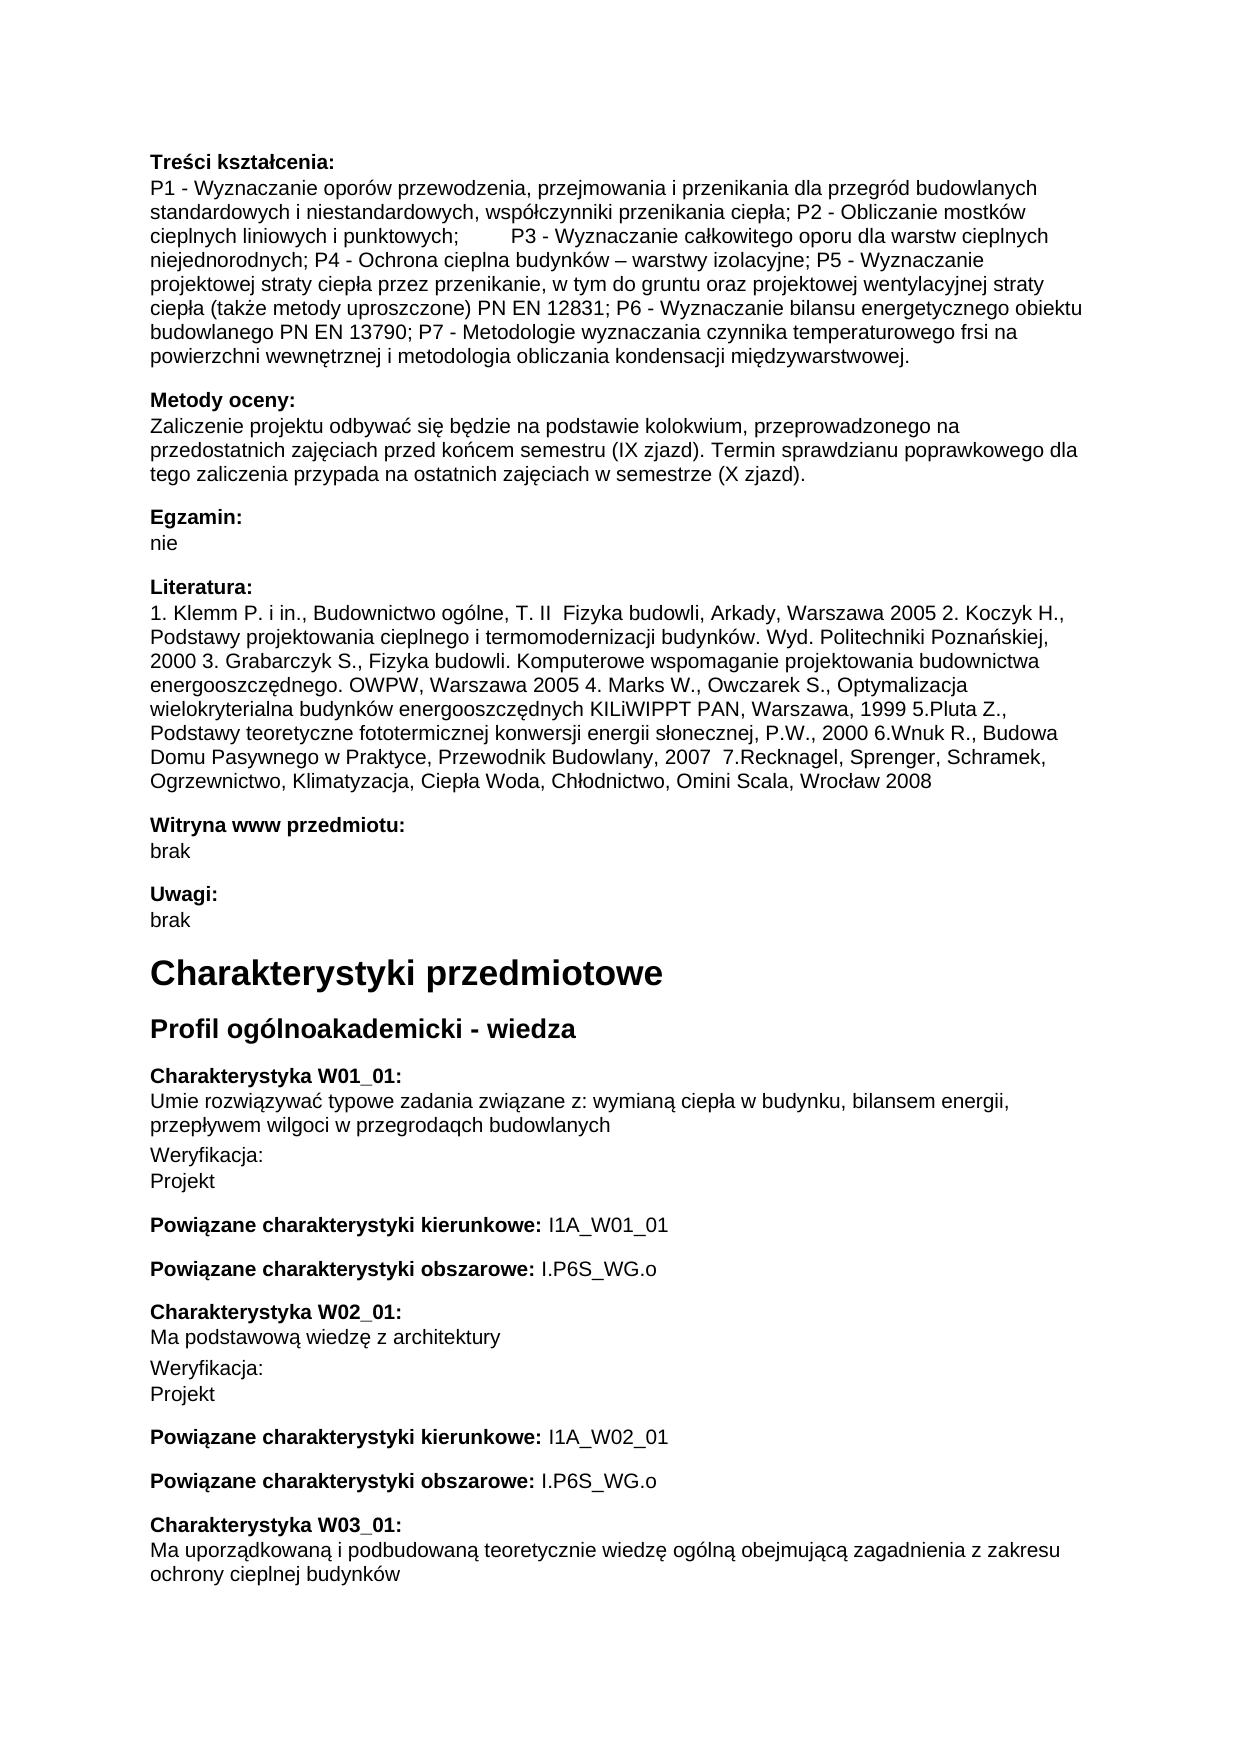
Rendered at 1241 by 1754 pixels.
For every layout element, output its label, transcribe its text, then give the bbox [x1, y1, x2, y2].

text Projekt [150, 1169, 1090, 1193]
text nie [150, 531, 1090, 555]
text Ma uporządkowaną i podbudowaną teoretycznie wiedzę ogólną obejmującą zagadnienia z zakresu ochrony cieplnej budynków [150, 1538, 1090, 1586]
text Powiązane charakterystyki obszarowe: I.P6S_WG.o [150, 1256, 1090, 1280]
text Weryfikacja: [150, 1143, 1090, 1167]
subtitle Charakterystyki przedmiotowe [150, 952, 1090, 993]
text Charakterystyka W03_01: [150, 1513, 1090, 1537]
text brak [150, 908, 1090, 932]
text Treści kształcenia: [150, 150, 1090, 174]
text Projekt [150, 1381, 1090, 1405]
text Weryfikacja: [150, 1355, 1090, 1379]
text P1 - Wyznaczanie oporów przewodzenia, przejmowania i przenikania dla przegród budowlanych standardowych i niestandardowych, współczynniki przenikania ciepła; P2 - Obliczanie mostków cieplnych liniowych i punktowych; P3 - Wyznaczanie całkowitego oporu dla warstw cieplnych niejednorodnych; P4 - Ochrona cieplna budynków – warstwy izolacyjne; P5 - Wyznaczanie projektowej straty ciepła przez przenikanie, w tym do gruntu oraz projektowej wentylacyjnej straty ciepła (także metody uproszczone) PN EN 12831; P6 - Wyznaczanie bilansu energetycznego obiektu budowlanego PN EN 13790; P7 - Metodologie wyznaczania czynnika temperaturowego frsi na powierzchni wewnętrznej i metodologia obliczania kondensacji międzywarstwowej. [150, 176, 1090, 368]
text Powiązane charakterystyki kierunkowe: I1A_W02_01 [150, 1425, 1090, 1449]
text Powiązane charakterystyki kierunkowe: I1A_W01_01 [150, 1213, 1090, 1237]
subtitle Profil ogólnoakademicki - wiedza [150, 1013, 1090, 1044]
text Witryna www przedmiotu: [150, 812, 1090, 836]
text Charakterystyka W02_01: [150, 1300, 1090, 1324]
text brak [150, 838, 1090, 862]
text Charakterystyka W01_01: [150, 1064, 1090, 1088]
text Ma podstawową wiedzę z architektury [150, 1325, 1090, 1349]
text Uwagi: [150, 882, 1090, 906]
text Egzamin: [150, 505, 1090, 529]
text Powiązane charakterystyki obszarowe: I.P6S_WG.o [150, 1469, 1090, 1493]
text Zaliczenie projektu odbywać się będzie na podstawie kolokwium, przeprowadzonego na przedostatnich zajęciach przed końcem semestru (IX zjazd). Termin sprawdzianu poprawkowego dla tego zaliczenia przypada na ostatnich zajęciach w semestrze (X zjazd). [150, 413, 1090, 485]
text Literatura: [150, 575, 1090, 599]
text Umie rozwiązywać typowe zadania związane z: wymianą ciepła w budynku, bilansem energii, przepływem wilgoci w przegrodaqch budowlanych [150, 1089, 1090, 1137]
text Metody oceny: [150, 387, 1090, 411]
text 1. Klemm P. i in., Budownictwo ogólne, T. II Fizyka budowli, Arkady, Warszawa 2005 2. Koczyk H., Podstawy projektowania cieplnego i termomodernizacji budynków. Wyd. Politechniki Poznańskiej, 2000 3. Grabarczyk S., Fizyka budowli. Komputerowe wspomaganie projektowania budownictwa energooszczędnego. OWPW, Warszawa 2005 4. Marks W., Owczarek S., Optymalizacja wielokryterialna budynków energooszczędnych KILiWIPPT PAN, Warszawa, 1999 5.Pluta Z., Podstawy teoretyczne fototermicznej konwersji energii słonecznej, P.W., 2000 6.Wnuk R., Budowa Domu Pasywnego w Praktyce, Przewodnik Budowlany, 2007 7.Recknagel, Sprenger, Schramek, Ogrzewnictwo, Klimatyzacja, Ciepła Woda, Chłodnictwo, Omini Scala, Wrocław 2008 [150, 601, 1090, 793]
